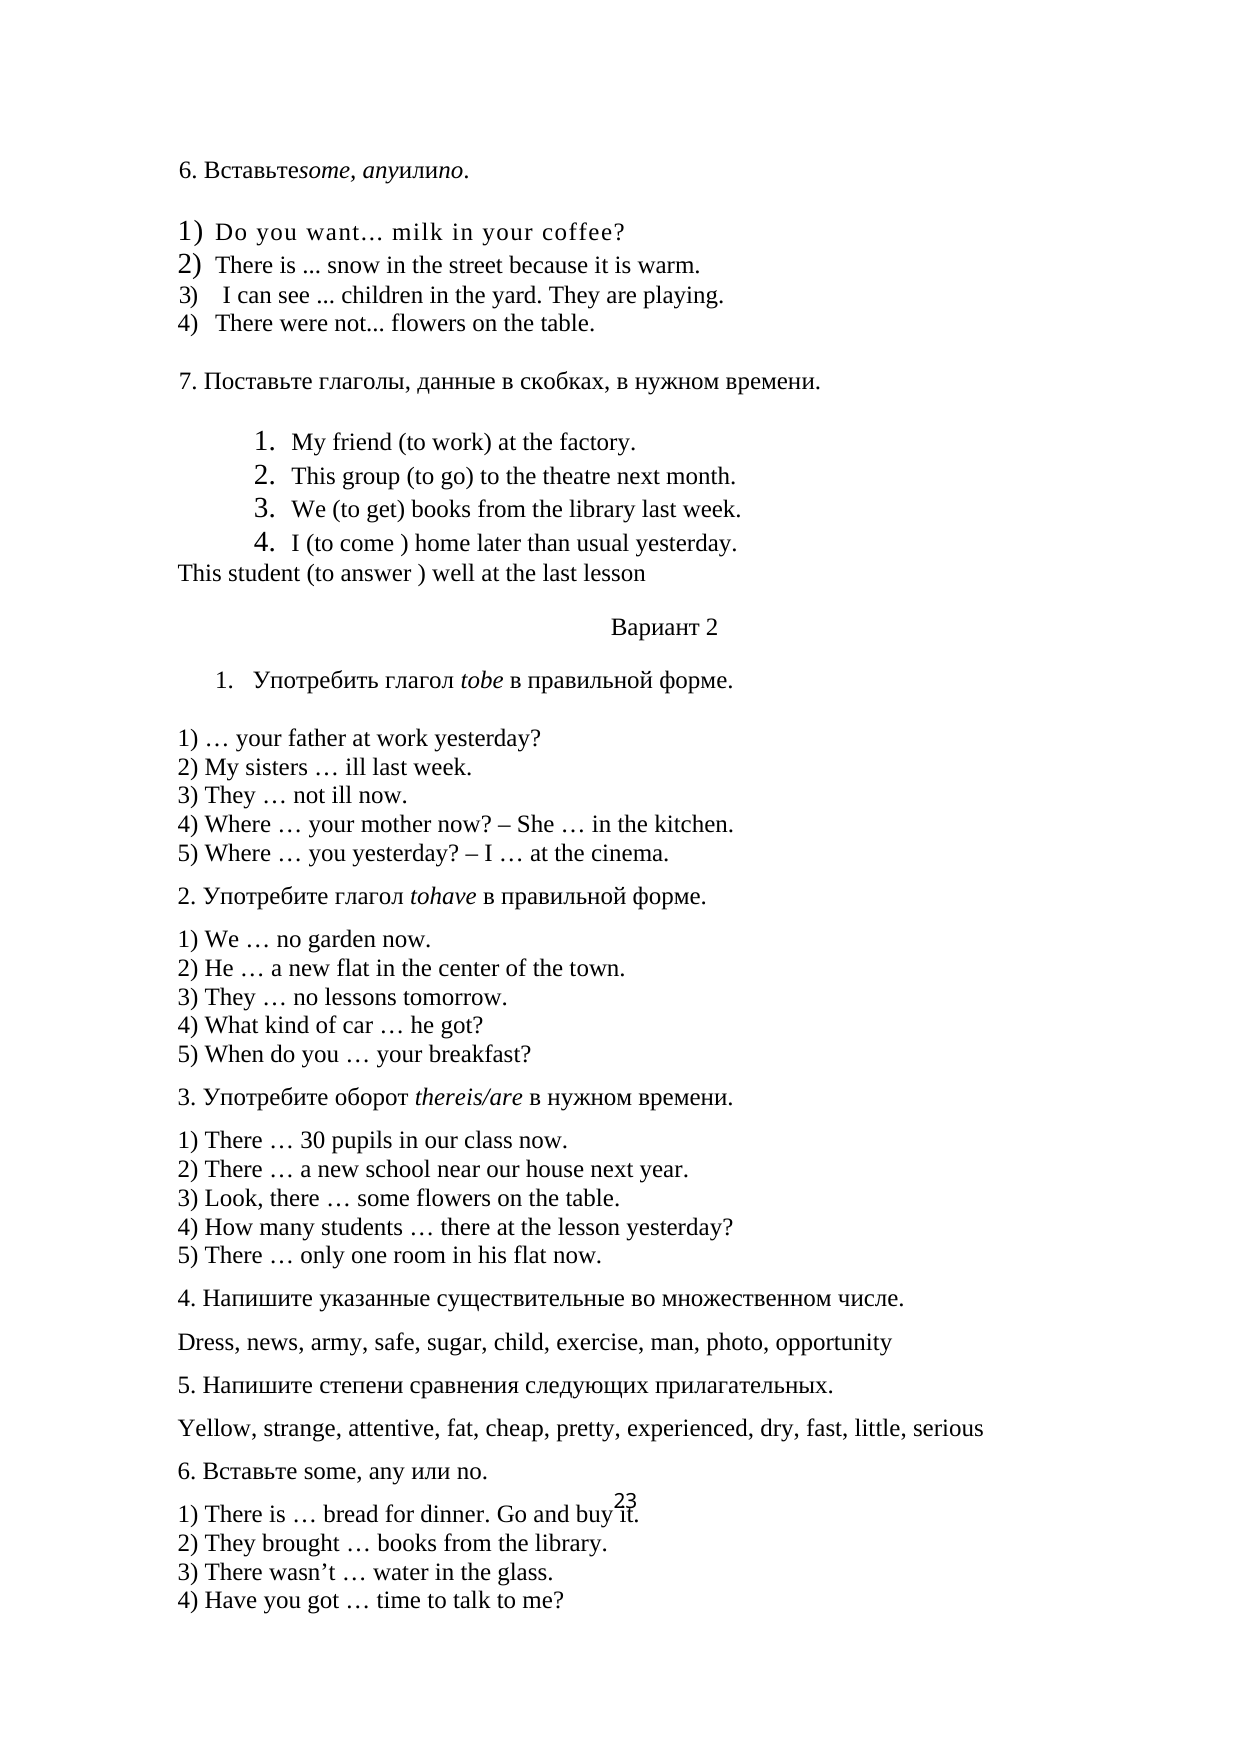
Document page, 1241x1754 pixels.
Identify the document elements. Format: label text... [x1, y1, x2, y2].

text 3. Употребите оборот thereis/are в нужном времени. [177, 1082, 1152, 1111]
text Вариант 2 [177, 612, 1152, 640]
text 2) He … a new flat in the center of the town. [177, 953, 1152, 982]
text 3) They … not ill now. [177, 780, 1152, 809]
list Употребить глагол tobe в правильной форме. [215, 665, 1152, 694]
text 5) Where … you yesterday? – I … at the cinema. [177, 838, 1152, 867]
text 2) My sisters … ill last week. [177, 752, 1152, 780]
text 6. Вставьтеsome, anyилиno. [179, 155, 1152, 184]
text Dress, news, army, safe, sugar, child, exercise, man, photo, opportunity [177, 1327, 1152, 1355]
text 4) Where … your mother now? – She … in the kitchen. [177, 809, 1152, 838]
text Yellow, strange, attentive, fat, cheap, pretty, experienced, dry, fast, little, serious [177, 1413, 1152, 1442]
text 1) There … 30 pupils in our class now. [177, 1125, 1152, 1154]
text 5) When do you … your breakfast? [177, 1039, 1152, 1068]
list I (to come ) home later than usual yesterday. [254, 524, 1152, 558]
text 7. Поставьте глаголы, данные в скобках, в нужном времени. [179, 366, 1152, 395]
text 2) There … a new school near our house next year. [177, 1154, 1152, 1183]
text 5. Напишите степени сравнения следующих прилагательных. [177, 1370, 1152, 1398]
text 3) There wasn’t … water in the glass. [177, 1557, 1152, 1585]
text 3) Look, there … some flowers on the table. [177, 1183, 1152, 1212]
text 2. Употребите глагол tohave в правильной форме. [177, 881, 1152, 910]
text 3) I can see ... children in the yard. They are playing. [179, 280, 1152, 308]
text 1) … your father at work yesterday? [177, 723, 1152, 752]
text 4. Напишите указанные существительные во множественном числе. [177, 1283, 1152, 1312]
list There is ... snow in the street because it is warm. [177, 246, 1152, 280]
text 4) What kind of car … he got? [177, 1010, 1152, 1039]
text 2) They brought … books from the library. [177, 1528, 1152, 1557]
text This student (to answer ) well at the last lesson [177, 558, 1152, 586]
text 4) Have you got … time to talk to me? [177, 1585, 1152, 1614]
list We (to get) books from the library last week. [254, 491, 1152, 524]
text 3) They … no lessons tomorrow. [177, 982, 1152, 1010]
text 4) How many students … there at the lesson yesterday? [177, 1212, 1152, 1240]
text 1) There is … bread for dinner. Go and buy it. [177, 1499, 1152, 1528]
text 4) There were not... flowers on the table. [177, 308, 1152, 337]
list My friend (to work) at the factory. [254, 423, 1152, 457]
text 6. Вставьте some, any или no. [177, 1456, 1152, 1485]
list This group (to go) to the theatre next month. [254, 457, 1152, 491]
list Do you want... milk in your coffee? [177, 213, 1152, 246]
text 5) There … only one room in his flat now. [177, 1240, 1152, 1269]
text 1) We … no garden now. [177, 924, 1152, 953]
